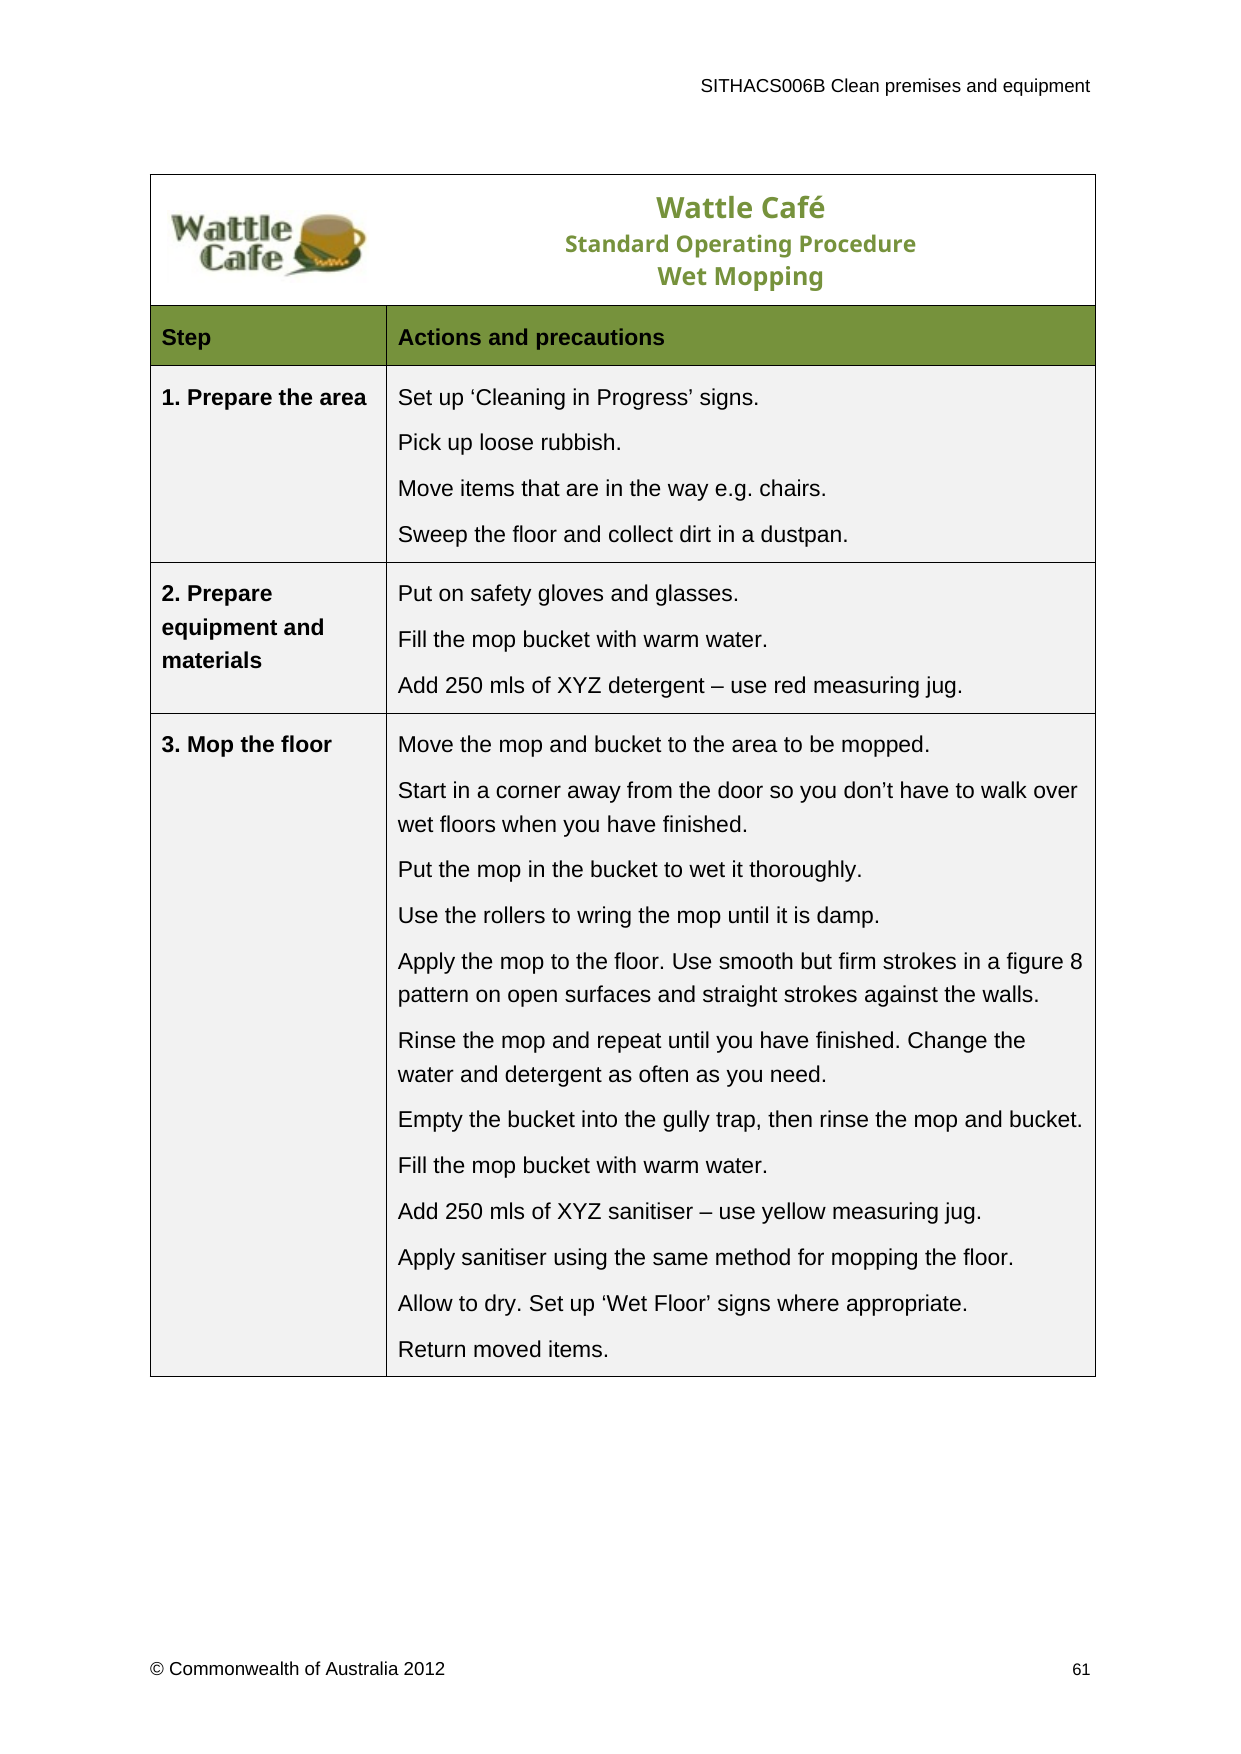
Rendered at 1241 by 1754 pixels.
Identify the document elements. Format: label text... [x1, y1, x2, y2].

table_cell Move the mop and bucket to the area to be mopped. Start in a corner away from the door so you don’t have to walk over wet floors when you have finished. Put the mop in the bucket to wet it thoroughly. Use the rollers to wring the mop until it is damp. Apply the mop to the floor. Use smooth but firm strokes in a figure 8 pattern on open surfaces and straight strokes against the walls. Rinse the mop and repeat until you have finished. Change the water and detergent as often as you need. Empty the bucket into the gully trap, then rinse the mop and bucket. Fill the mop bucket with warm water. Add 250 mls of XYZ sanitiser – use yellow measuring jug. Apply sanitiser using the same method for mopping the floor. Allow to dry. Set up ‘Wet Floor’ signs where appropriate. Return moved items. [387, 714, 1095, 1376]
table_cell Set up ‘Cleaning in Progress’ signs. Pick up loose rubbish. Move items that are in the way e.g. chairs. Sweep the floor and collect dirt in a dustpan. [387, 366, 1095, 562]
table_cell Actions and precautions [387, 306, 1095, 365]
table_cell 3. Mop the floor [151, 714, 386, 1376]
table_cell 2. Prepare equipment and materials [151, 563, 386, 713]
table_cell Put on safety gloves and glasses. Fill the mop bucket with warm water. Add 250 mls of XYZ detergent – use red measuring jug. [387, 563, 1095, 713]
table_cell 1. Prepare the area [151, 366, 386, 562]
table_cell Step [151, 306, 386, 365]
picture [167, 210, 370, 283]
table_header Wattle Café Standard Operating Procedure Wet Mopping [386, 175, 1095, 305]
table_header [151, 175, 386, 305]
